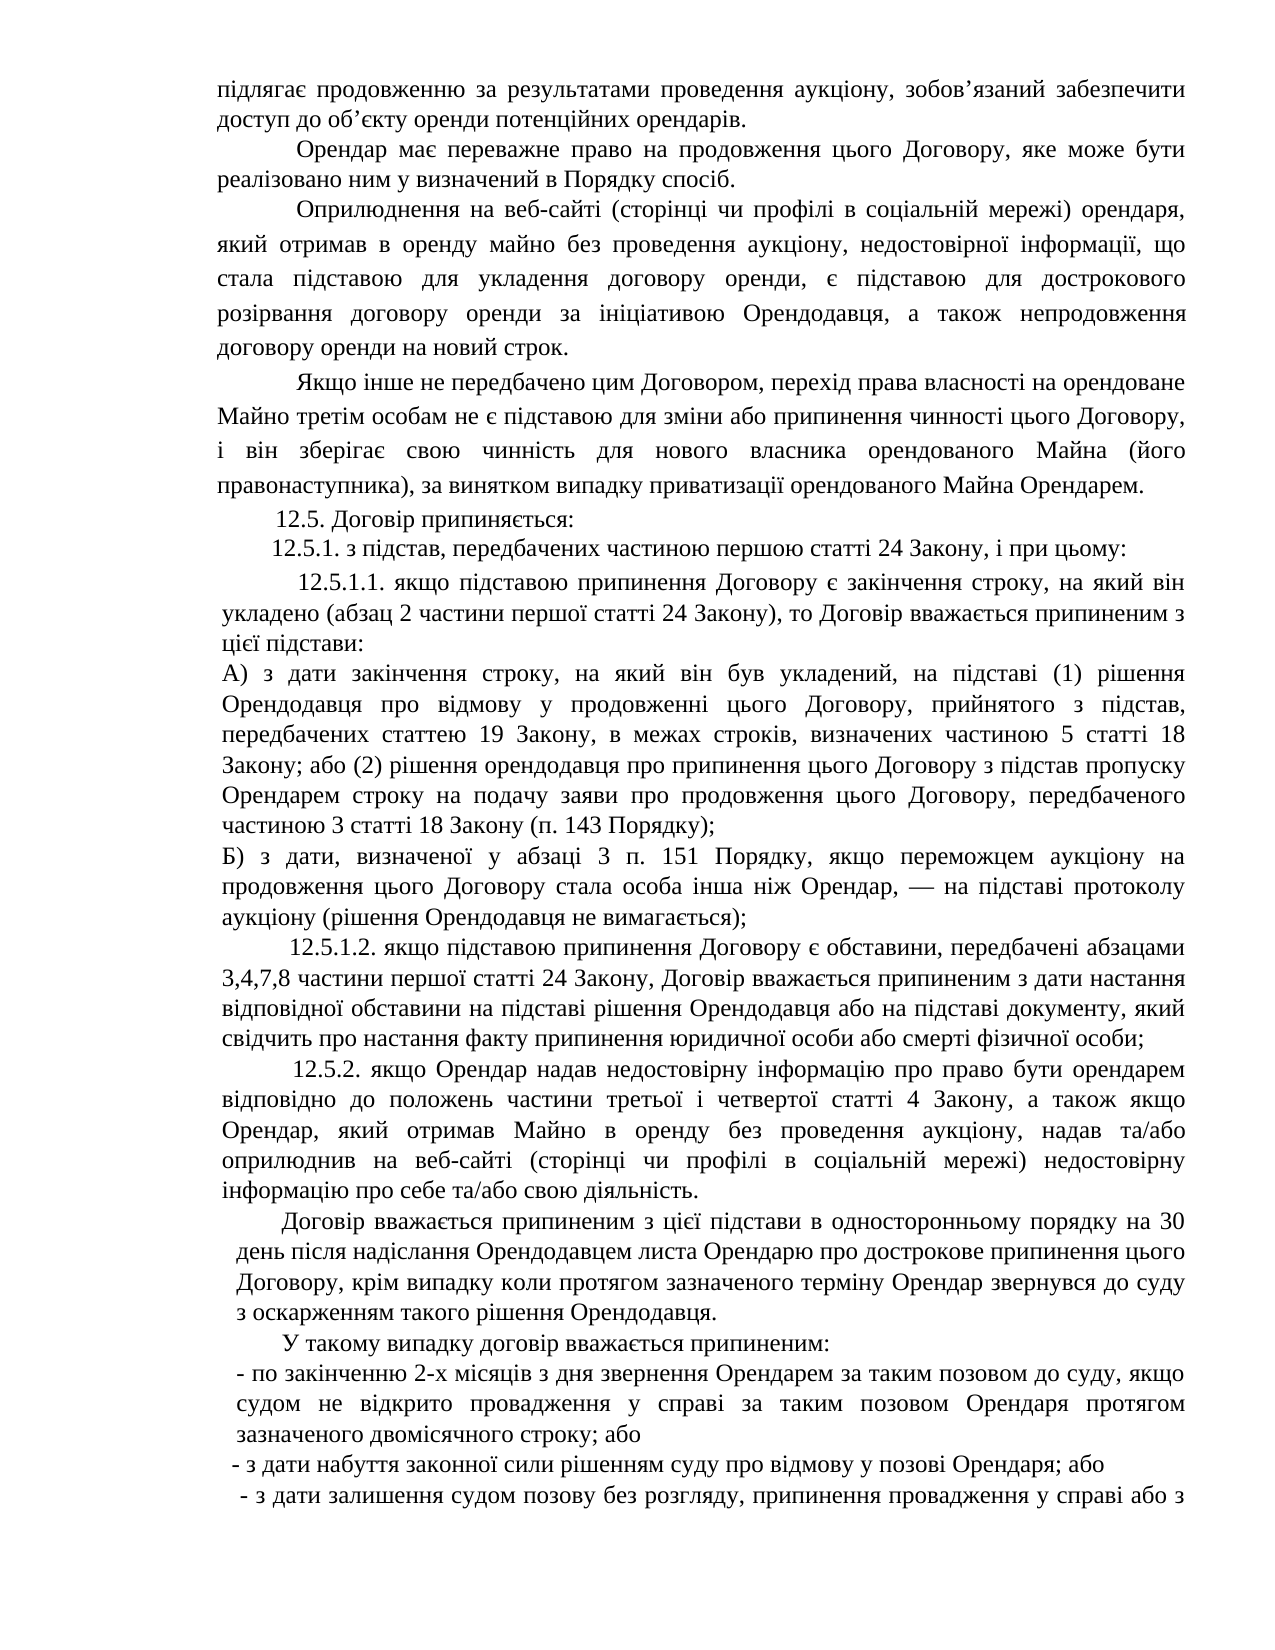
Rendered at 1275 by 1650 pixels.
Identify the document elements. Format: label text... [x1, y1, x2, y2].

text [217, 74, 1186, 133]
text Орендар має переважне право на продовження цього Договору, яке може бути реалізовано ним у визначений в Порядку спосіб. [217, 134, 1186, 193]
text 12.5.1. з підстав, передбачених частиною першою статті 24 Закону, і при цьому: [177, 533, 1186, 562]
text Договір вважається припиненим з цієї підстави в односторонньому порядку на 30 день після надіслання Орендодавцем листа Орендарю про дострокове припинення цього Договору, крім випадку коли протягом зазначеного терміну Орендар звернувся до суду з оскарженням такого рішення Орендодавця. [236, 1206, 1186, 1326]
text 12.5.1.2. якщо підставою припинення Договору є обставини, передбачені абзацами 3,4,7,8 частини першої статті 24 Закону, Договір вважається припиненим з дати настання відповідної обставини на підставі рішення Орендодавця або на підставі документу, який свідчить про настання факту припинення юридичної особи або смерті фізичної особи; [222, 932, 1186, 1052]
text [202, 1480, 1186, 1508]
text 12.5.2. якщо Орендар надав недостовірну інформацію про право бути орендарем відповідно до положень частини третьої і четвертої статті 4 Закону, а також якщо Орендар, який отримав Майно в оренду без проведення аукціону, надав та/або оприлюднив на веб-сайті (сторінці чи профілі в соціальній мережі) недостовірну інформацію про себе та/або свою діяльність. [222, 1054, 1186, 1204]
text У такому випадку договір вважається припиненим: [236, 1328, 1186, 1356]
text - по закінченню 2-х місяців з дня звернення Орендарем за таким позовом до суду, якщо судом не відкрито провадження у справі за таким позовом Орендаря протягом зазначеного двомісячного строку; або [236, 1358, 1186, 1448]
text А) з дати закінчення строку, на який він був укладений, на підставі (1) рішення Орендодавця про відмову у продовженні цього Договору, прийнятого з підстав, передбачених статтею 19 Закону, в межах строків, визначених частиною 5 статті 18 Закону; або (2) рішення орендодавця про припинення цього Договору з підстав пропуску Орендарем строку на подачу заяви про продовження цього Договору, передбаченого частиною 3 статті 18 Закону (п. 143 Порядку); [222, 658, 1186, 839]
text Оприлюднення на веб-сайті (сторінці чи профілі в соціальній мережі) орендаря, який отримав в оренду майно без проведення аукціону, недостовірної інформації, що стала підставою для укладення договору оренди, є підставою для дострокового розірвання договору оренди за ініціативою Орендодавця, а також непродовження договору оренди на новий строк. [217, 194, 1186, 361]
text 12.5.1.1. якщо підставою припинення Договору є закінчення строку, на який він укладено (абзац 2 частини першої статті 24 Закону), то Договір вважається припиненим з цієї підстави: [222, 567, 1186, 657]
text Якщо інше не передбачено цим Договором, перехід права власності на орендоване Майно третім особам не є підставою для зміни або припинення чинності цього Договору, і він зберігає свою чинність для нового власника орендованого Майна (його правонаступника), за винятком випадку приватизації орендованого Майна Орендарем. [217, 367, 1186, 499]
text Б) з дати, визначеної у абзаці 3 п. 151 Порядку, якщо переможцем аукціону на продовження цього Договору стала особа інша ніж Орендар, — на підставі протоколу аукціону (рішення Орендодавця не вимагається); [222, 841, 1186, 931]
text - з дати набуття законної сили рішенням суду про відмову у позові Орендаря; або [219, 1449, 1186, 1478]
text 12.5. Договір припиняється: [177, 504, 1186, 533]
